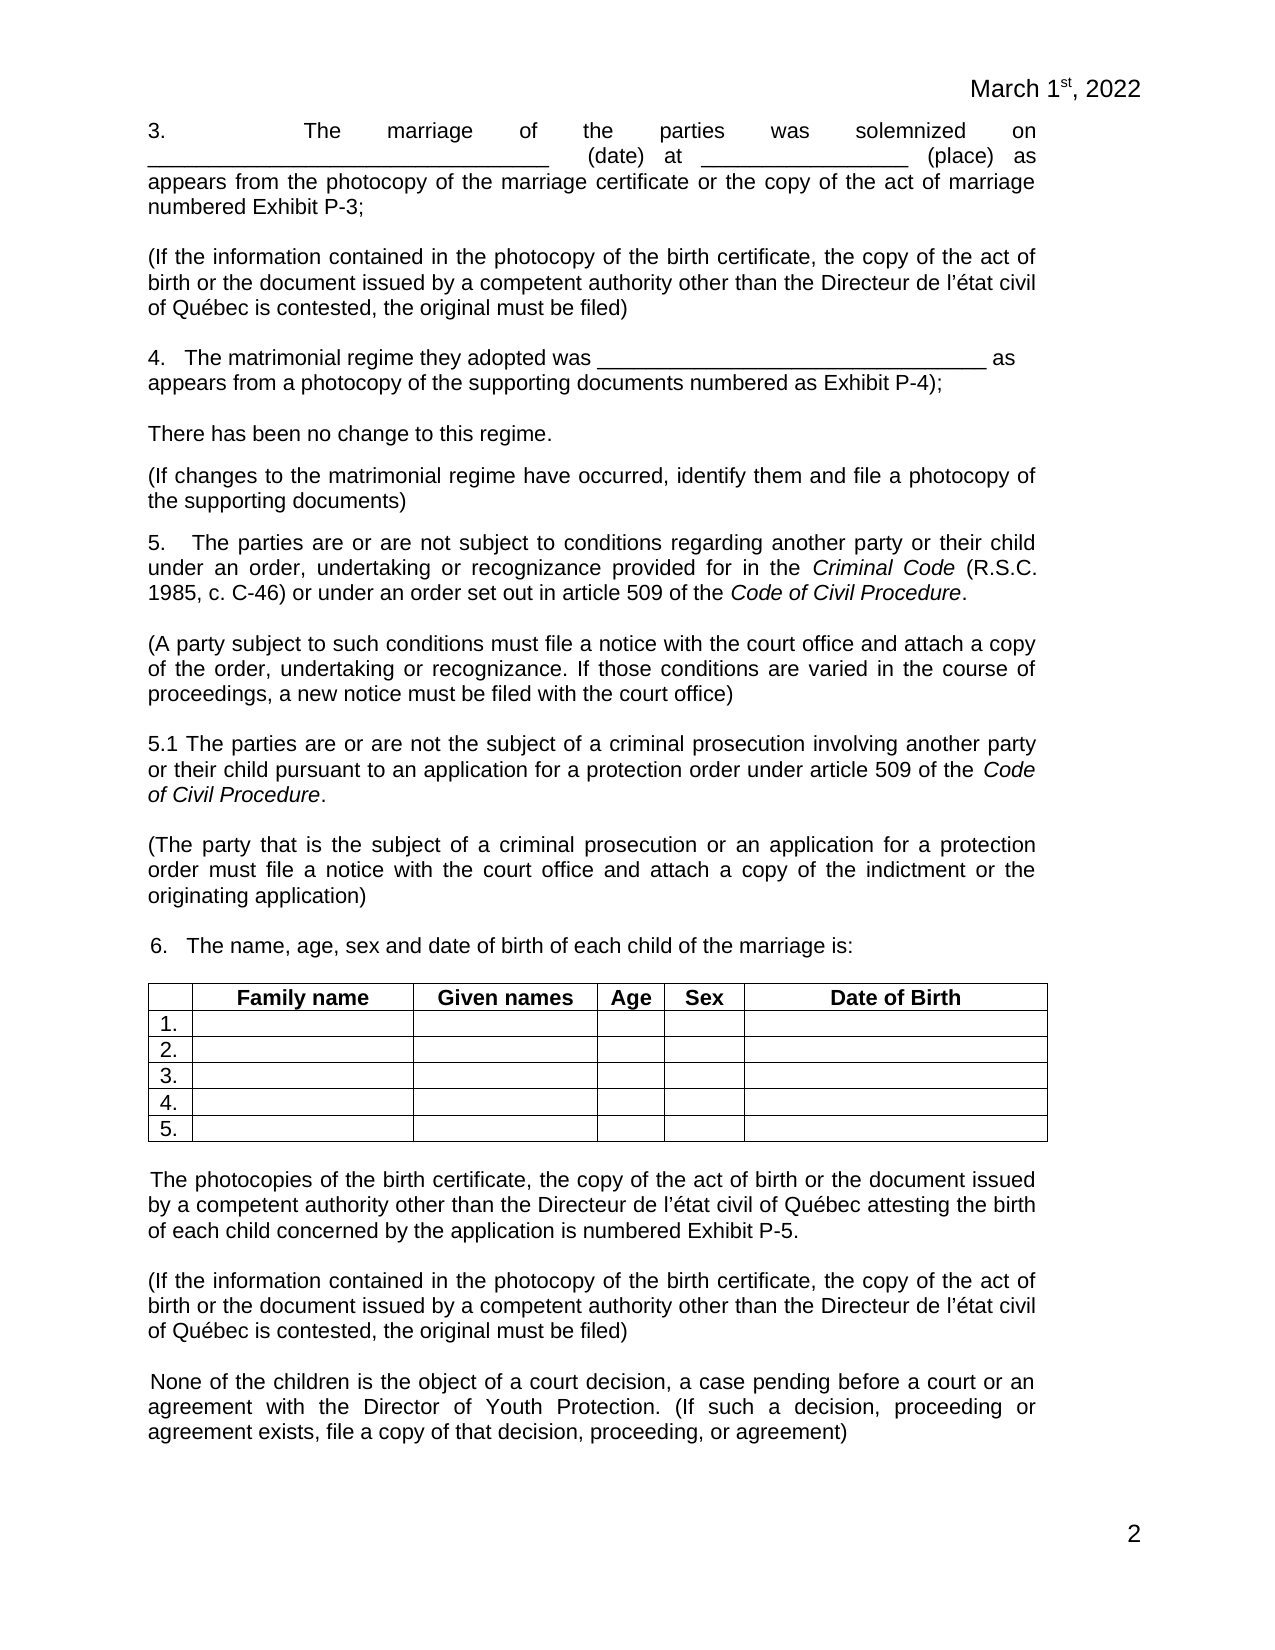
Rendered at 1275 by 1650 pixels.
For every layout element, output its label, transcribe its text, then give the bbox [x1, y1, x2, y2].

text 5.1 The parties are or are not the subject of a criminal prosecution involving another party or their child pursuant to an application for a protection order under article 509 of the Code of Civil Procedure. [148, 731, 1037, 807]
table_cell 4. [149, 1089, 192, 1114]
table_cell [598, 1011, 664, 1036]
table_cell [193, 1063, 413, 1088]
text (If the information contained in the photocopy of the birth certificate, the copy of the act of birth or the document issued by a competent authority other than the Directeur de l’état civil of Québec is contested, the original must be filed) [148, 1268, 1037, 1343]
table_header Family name [193, 984, 413, 1009]
table_header Age [598, 984, 664, 1009]
text (If changes to the matrimonial regime have occurred, identify them and file a photocopy of the supporting documents) [148, 462, 1037, 513]
table_cell [598, 1089, 664, 1114]
text None of the children is the object of a court decision, a case pending before a court or an agreement with the Director of Youth Protection. (If such a decision, proceeding or agreement exists, file a copy of that decision, proceeding, or agreement) [148, 1369, 1037, 1444]
table_cell [745, 1037, 1047, 1062]
table_header Sex [665, 984, 744, 1009]
table_cell [665, 1011, 744, 1036]
table_cell [665, 1116, 744, 1141]
table_cell [193, 1116, 413, 1141]
table_cell [414, 1011, 597, 1036]
table_cell [598, 1037, 664, 1062]
text (The party that is the subject of a criminal prosecution or an application for a protection order must file a notice with the court office and attach a copy of the indictment or the originating application) [148, 832, 1037, 908]
table_cell [665, 1089, 744, 1114]
table_cell [193, 1011, 413, 1036]
table_cell [745, 1063, 1047, 1088]
text 5. The parties are or are not subject to conditions regarding another party or their child under an order, undertaking or recognizance provided for in the Criminal Code (R.S.C. 1985, c. C-46) or under an order set out in article 509 of the Code of Civil Procedure. [148, 529, 1038, 605]
table_header [149, 984, 192, 1009]
table_cell [414, 1089, 597, 1114]
table_cell [414, 1063, 597, 1088]
table_cell 3. [149, 1063, 192, 1088]
table_cell [598, 1116, 664, 1141]
table_cell [414, 1116, 597, 1141]
table_cell [598, 1063, 664, 1088]
table_cell [665, 1037, 744, 1062]
text There has been no change to this regime. [148, 395, 1037, 446]
table_cell [665, 1063, 744, 1088]
table_header Date of Birth [745, 984, 1047, 1009]
table_cell [745, 1116, 1047, 1141]
table_cell 1. [149, 1011, 192, 1036]
table_cell [193, 1037, 413, 1062]
table_cell [193, 1089, 413, 1114]
text The photocopies of the birth certificate, the copy of the act of birth or the document issued by a competent authority other than the Directeur de l’état civil of Québec attesting the birth of each child concerned by the application is numbered Exhibit P-5. [148, 1167, 1037, 1243]
text 3. The marriage of the parties was solemnized on _________________________________ (date) at _________________ (place) as appears from the photocopy of the marriage certificate or the copy of the act of marriage numbered Exhibit P-3; [148, 118, 1037, 219]
table_header Given names [414, 984, 597, 1009]
table_cell [745, 1011, 1047, 1036]
text (If the information contained in the photocopy of the birth certificate, the copy of the act of birth or the document issued by a competent authority other than the Directeur de l’état civil of Québec is contested, the original must be filed) [148, 244, 1037, 320]
text (A party subject to such conditions must file a notice with the court office and attach a copy of the order, undertaking or recognizance. If those conditions are varied in the course of proceedings, a new notice must be filed with the court office) [148, 605, 1037, 706]
text 4. The matrimonial regime they adopted was ________________________________ as appears from a photocopy of the supporting documents numbered as Exhibit P-4); [148, 345, 1037, 395]
table_cell [745, 1089, 1047, 1114]
table_cell 2. [149, 1037, 192, 1062]
text 6. The name, age, sex and date of birth of each child of the marriage is: [150, 933, 1037, 958]
table_cell [414, 1037, 597, 1062]
table_cell 5. [149, 1116, 192, 1141]
